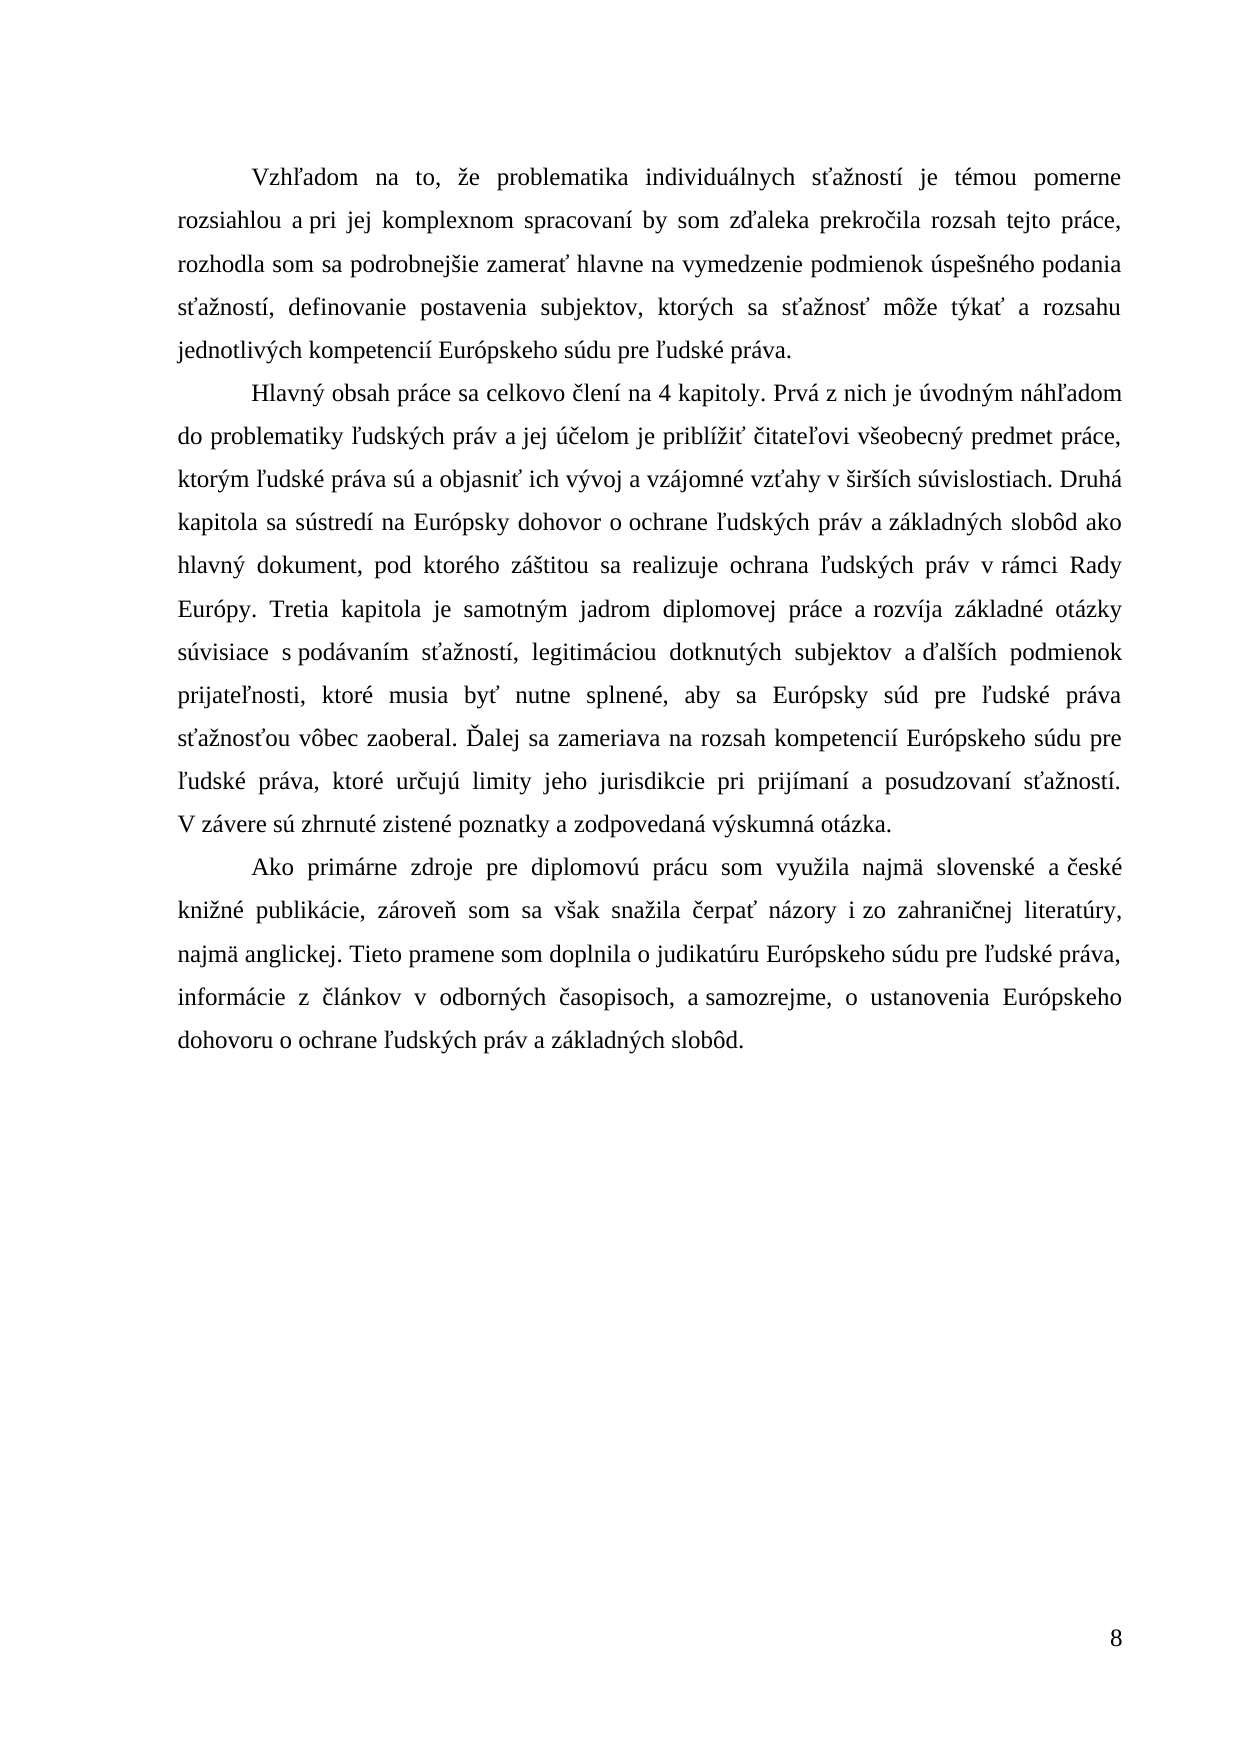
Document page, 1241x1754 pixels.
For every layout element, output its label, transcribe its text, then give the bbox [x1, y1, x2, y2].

text Vzhľadom na to, že problematika individuálnych sťažností je témou pomerne rozsiahlou a pri jej komplexnom spracovaní by som zďaleka prekročila rozsah tejto práce, rozhodla som sa podrobnejšie zamerať hlavne na vymedzenie podmienok úspešného podania sťažností, definovanie postavenia subjektov, ktorých sa sťažnosť môže týkať a rozsahu jednotlivých kompetencií Európskeho súdu pre ľudské práva. [177, 162, 1122, 364]
text Ako primárne zdroje pre diplomovú prácu som využila najmä slovenské a české knižné publikácie, zároveň som sa však snažila čerpať názory i zo zahraničnej literatúry, najmä anglickej. Tieto pramene som doplnila o judikatúru Európskeho súdu pre ľudské práva, informácie z článkov v odborných časopisoch, a samozrejme, o ustanovenia Európskeho dohovoru o ochrane ľudských práv a základných slobôd. [177, 852, 1122, 1054]
text Hlavný obsah práce sa celkovo člení na 4 kapitoly. Prvá z nich je úvodným náhľadom do problematiky ľudských práv a jej účelom je priblížiť čitateľovi všeobecný predmet práce, ktorým ľudské práva sú a objasniť ich vývoj a vzájomné vzťahy v širších súvislostiach. Druhá kapitola sa sústredí na Európsky dohovor o ochrane ľudských práv a základných slobôd ako hlavný dokument, pod ktorého záštitou sa realizuje ochrana ľudských práv v rámci Rady Európy. Tretia kapitola je samotným jadrom diplomovej práce a rozvíja základné otázky súvisiace s podávaním sťažností, legitimáciou dotknutých subjektov a ďalších podmienok prijateľnosti, ktoré musia byť nutne splnené, aby sa Európsky súd pre ľudské práva sťažnosťou vôbec zaoberal. Ďalej sa zameriava na rozsah kompetencií Európskeho súdu pre ľudské práva, ktoré určujú limity jeho jurisdikcie pri prijímaní a posudzovaní sťažností. V závere sú zhrnuté zistené poznatky a zodpovedaná výskumná otázka. [177, 378, 1122, 838]
